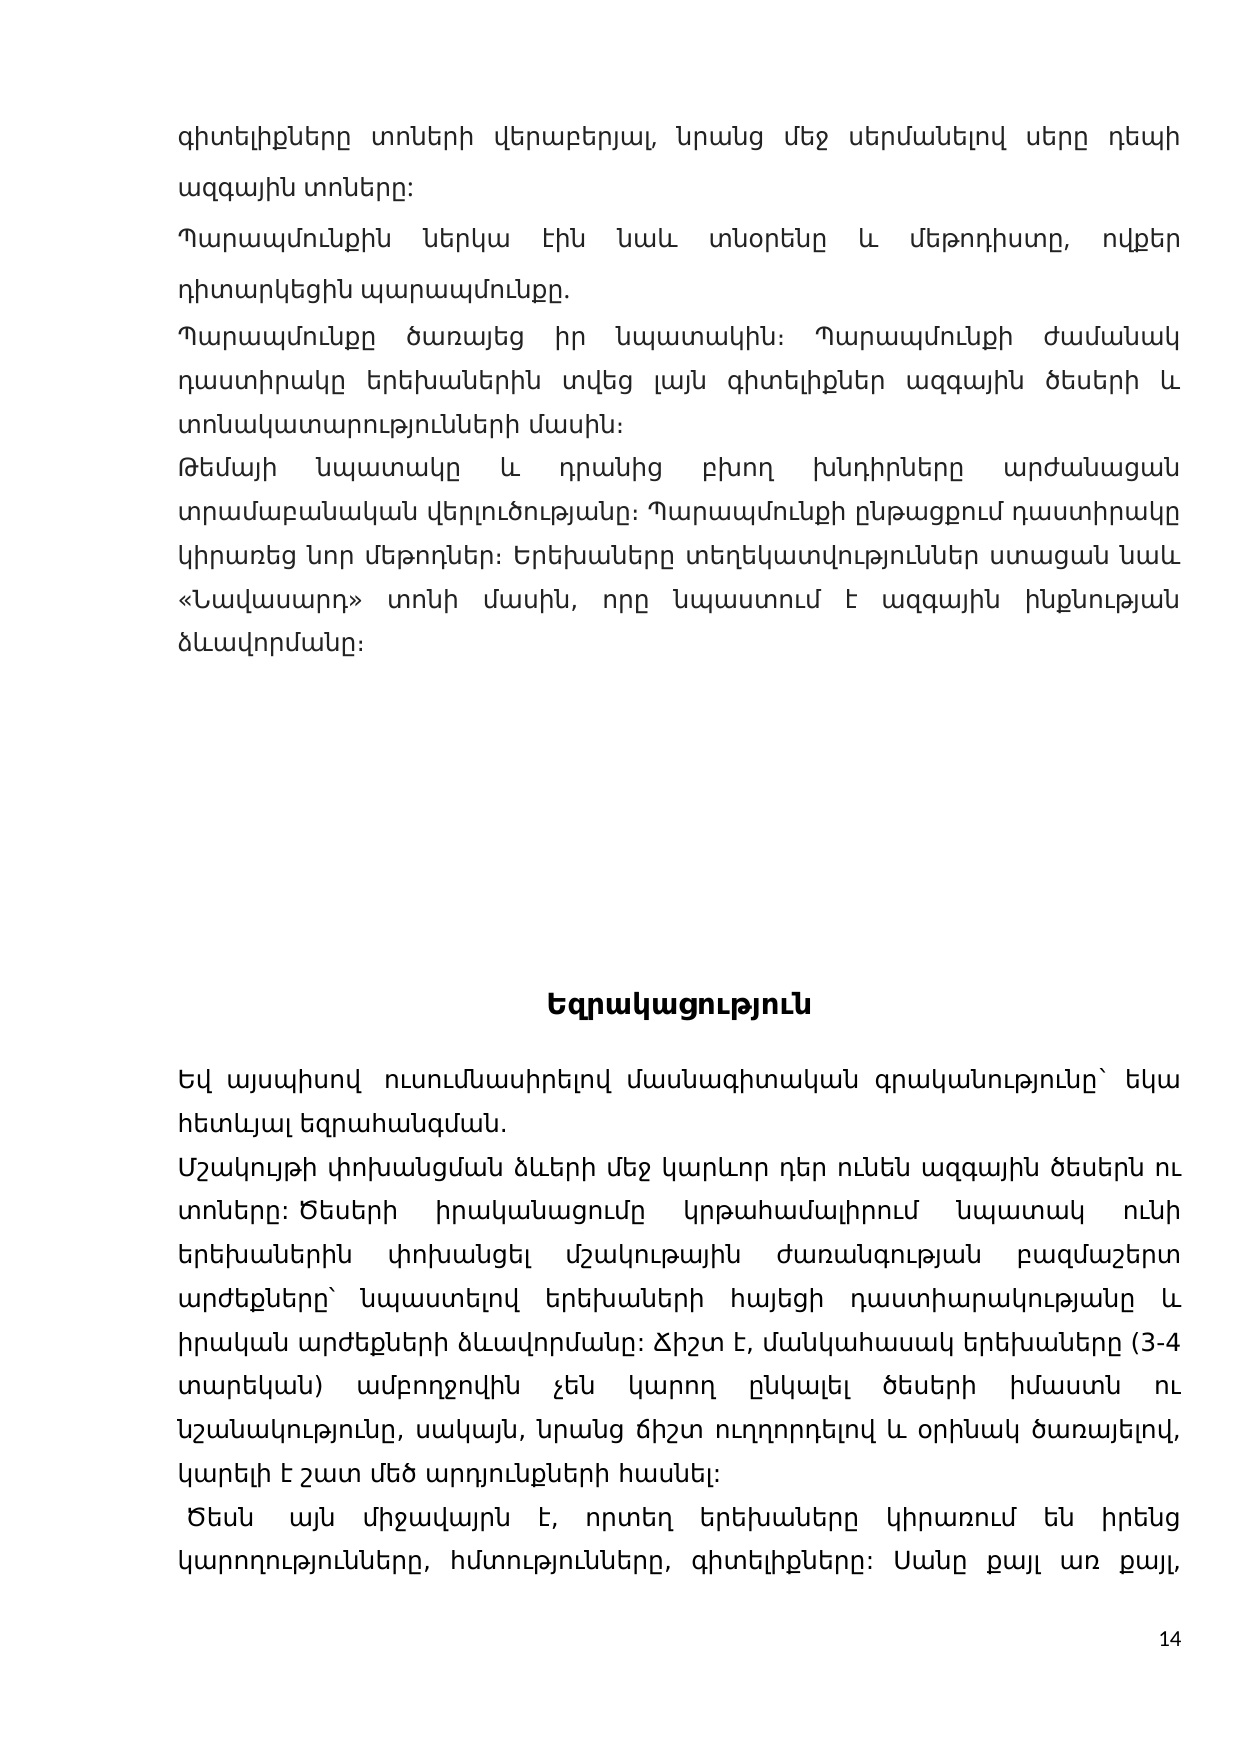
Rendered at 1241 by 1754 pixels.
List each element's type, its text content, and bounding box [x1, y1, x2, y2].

text Թեմայի նպատակը և դրանից բխող խնդիրները արժանացան տրամաբանական վերլուծությանը։ Պարապմունքի ընթացքում դաստիրակը կիրառեց նոր մեթոդներ։ Երեխաները տեղեկատվություններ ստացան նաև «Նավասարդ» տոնի մասին, որը նպաստում է ազգային ինքնության ձևավորմանը։ [177, 453, 1181, 658]
text Պարապմունքը ծառայեց իր նպատակին։ Պարապմունքի ժամանակ դաստիրակը երեխաներին տվեց լայն գիտելիքներ ազգային ծեսերի և տոնակատարությունների մասին։ [177, 322, 1181, 439]
subtitle Եզրակացություն [177, 987, 1181, 1021]
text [177, 118, 1181, 203]
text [177, 1503, 1181, 1576]
text Պարապմունքին ներկա էին նաև տնօրենը և մեթոդիստը, ովքեր դիտարկեցին պարապմունքը. [177, 220, 1181, 305]
text Եվ այսպիսով ուսումնասիրելով մասնագիտական գրականությունը` եկա հետևյալ եզրահանգման. [177, 1065, 1181, 1138]
text Մշակույթի փոխանցման ձևերի մեջ կարևոր դեր ունեն ազգային ծեսերն ու տոները: Ծեսերի իրականացումը կրթահամալիրում նպատակ ունի երեխաներին փոխանցել մշակութային ժառանգության բազմաշերտ արժեքները՝ նպաստելով երեխաների հայեցի դաստիարակությանը և իրական արժեքների ձևավորմանը: Ճիշտ է, մանկահասակ երեխաները (3-4 տարեկան) ամբողջովին չեն կարող ընկալել ծեսերի իմաստն ու նշանակությունը, սակայն, նրանց ճիշտ ուղղորդելով և օրինակ ծառայելով, կարելի է շատ մեծ արդյունքների հասնել: [177, 1153, 1181, 1488]
